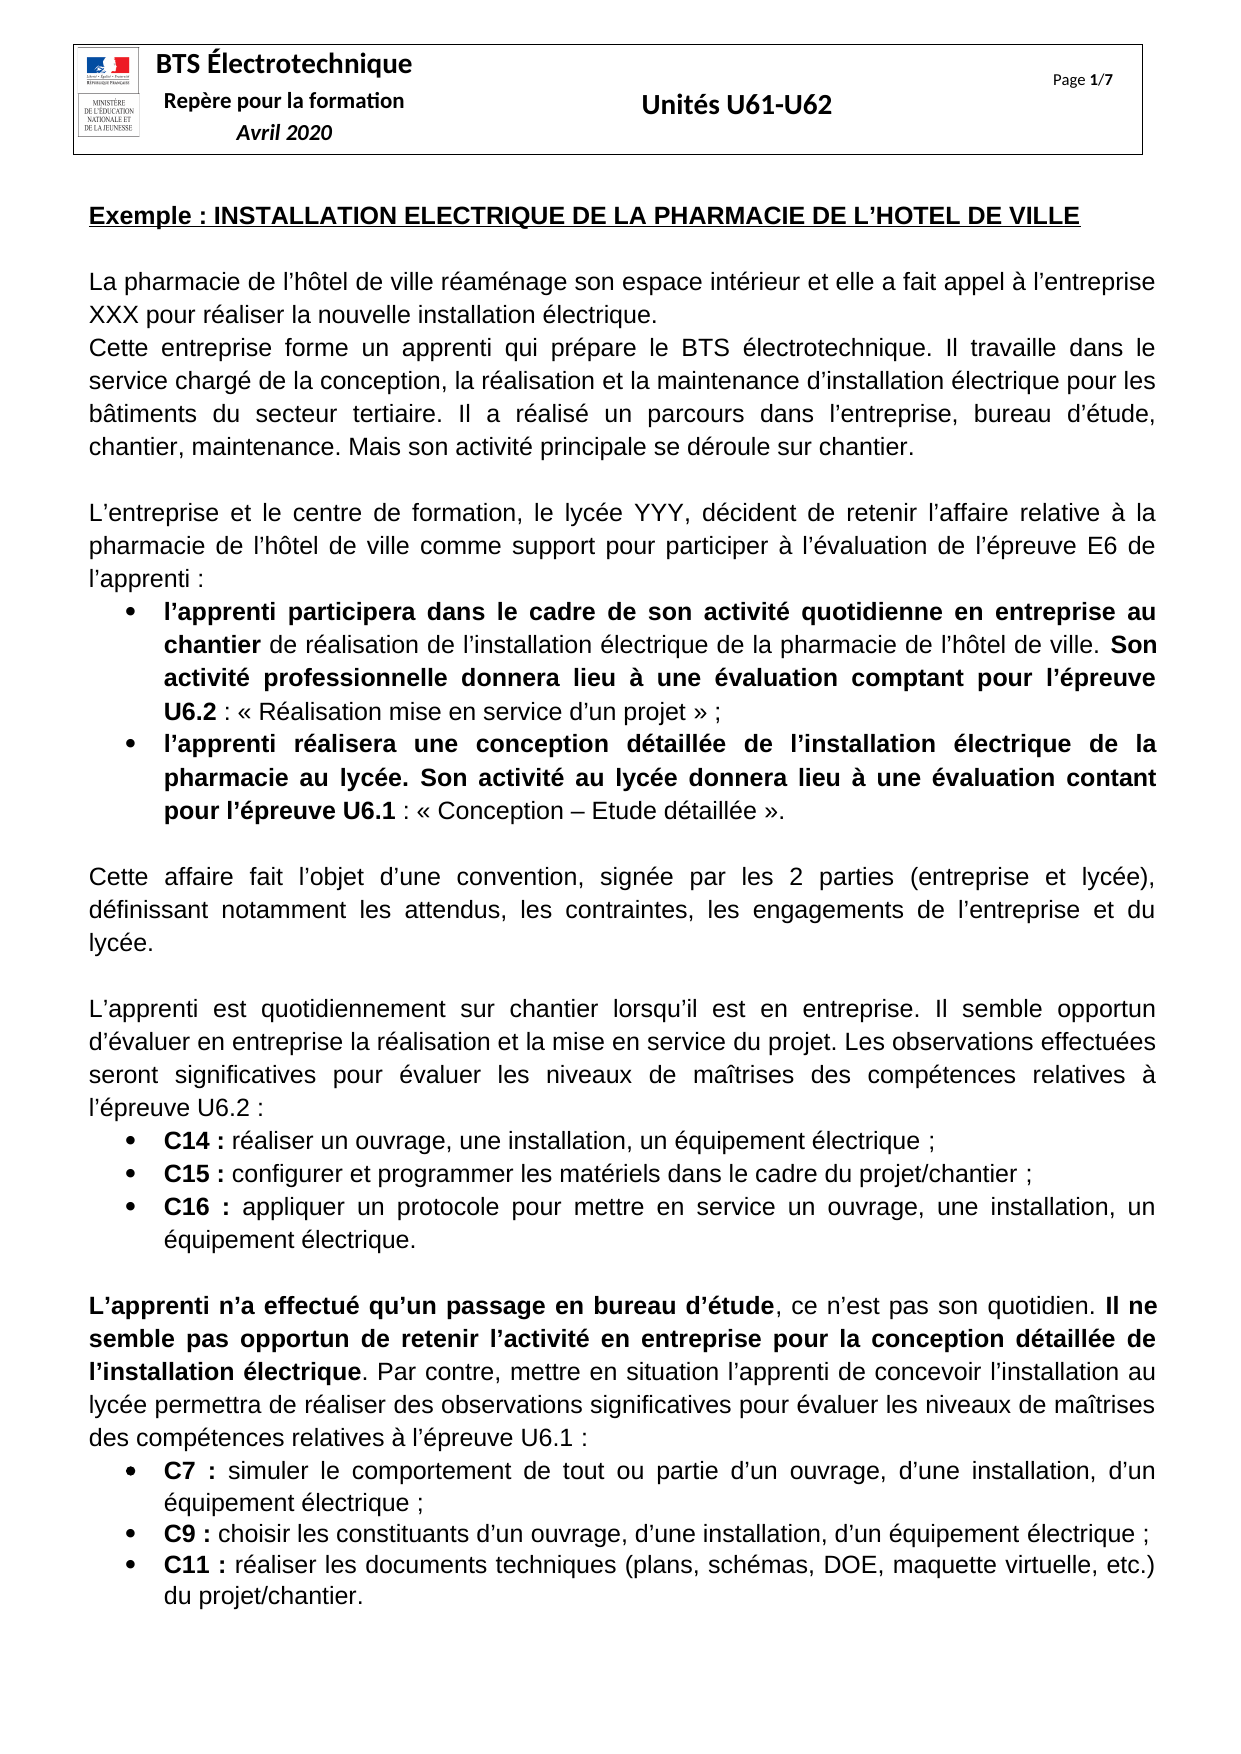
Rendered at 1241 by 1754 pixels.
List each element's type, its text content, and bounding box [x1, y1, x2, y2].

list C15 : configurer et programmer les matériels dans le cadre du projet/chantier ; [126, 1159, 1157, 1188]
list l’apprenti réalisera une conception détaillée de l’installation électrique de la pharmacie au lycée. Son activité au lycée donnera lieu à une évaluation contant pour l’épreuve U6.1 : « Conception – Etude détaillée ». [126, 729, 1157, 824]
text Exemple : INSTALLATION ELECTRIQUE DE LA PHARMACIE DE L’HOTEL DE VILLE [89, 201, 1157, 230]
text La pharmacie de l’hôtel de ville réaménage son espace intérieur et elle a fait appel à l’entreprise XXX pour réaliser la nouvelle installation électrique. [89, 267, 1157, 329]
picture [77, 47, 140, 137]
text L’entreprise et le centre de formation, le lycée YYY, décident de retenir l’affaire relative à la pharmacie de l’hôtel de ville comme support pour participer à l’évaluation de l’épreuve E6 de l’apprenti : [89, 498, 1157, 593]
list C9 : choisir les constituants d’un ouvrage, d’une installation, d’un équipement électrique ; [126, 1518, 1157, 1547]
list l’apprenti participera dans le cadre de son activité quotidienne en entreprise au chantier de réalisation de l’installation électrique de la pharmacie de l’hôtel de ville. Son activité professionnelle donnera lieu à une évaluation comptant pour l’épreuve U6.2 : « Réalisation mise en service d’un projet » ; [126, 597, 1157, 725]
text L’apprenti n’a effectué qu’un passage en bureau d’étude, ce n’est pas son quotidien. Il ne semble pas opportun de retenir l’activité en entreprise pour la conception détaillée de l’installation électrique. Par contre, mettre en situation l’apprenti de concevoir l’installation au lycée permettra de réaliser des observations significatives pour évaluer les niveaux de maîtrises des compétences relatives à l’épreuve U6.1 : [89, 1291, 1157, 1452]
text Cette entreprise forme un apprenti qui prépare le BTS électrotechnique. Il travaille dans le service chargé de la conception, la réalisation et la maintenance d’installation électrique pour les bâtiments du secteur tertiaire. Il a réalisé un parcours dans l’entreprise, bureau d’étude, chantier, maintenance. Mais son activité principale se déroule sur chantier. [89, 333, 1157, 461]
text L’apprenti est quotidiennement sur chantier lorsqu’il est en entreprise. Il semble opportun d’évaluer en entreprise la réalisation et la mise en service du projet. Les observations effectuées seront significatives pour évaluer les niveaux de maîtrises des compétences relatives à l’épreuve U6.2 : [89, 994, 1157, 1122]
list C11 : réaliser les documents techniques (plans, schémas, DOE, maquette virtuelle, etc.) du projet/chantier. [126, 1550, 1157, 1609]
text Cette affaire fait l’objet d’une convention, signée par les 2 parties (entreprise et lycée), définissant notamment les attendus, les contraintes, les engagements de l’entreprise et du lycée. [89, 862, 1157, 956]
list C7 : simuler le comportement de tout ou partie d’un ouvrage, d’une installation, d’un équipement électrique ; [126, 1456, 1157, 1516]
list C16 : appliquer un protocole pour mettre en service un ouvrage, une installation, un équipement électrique. [126, 1192, 1157, 1254]
list C14 : réaliser un ouvrage, une installation, un équipement électrique ; [126, 1126, 1157, 1155]
